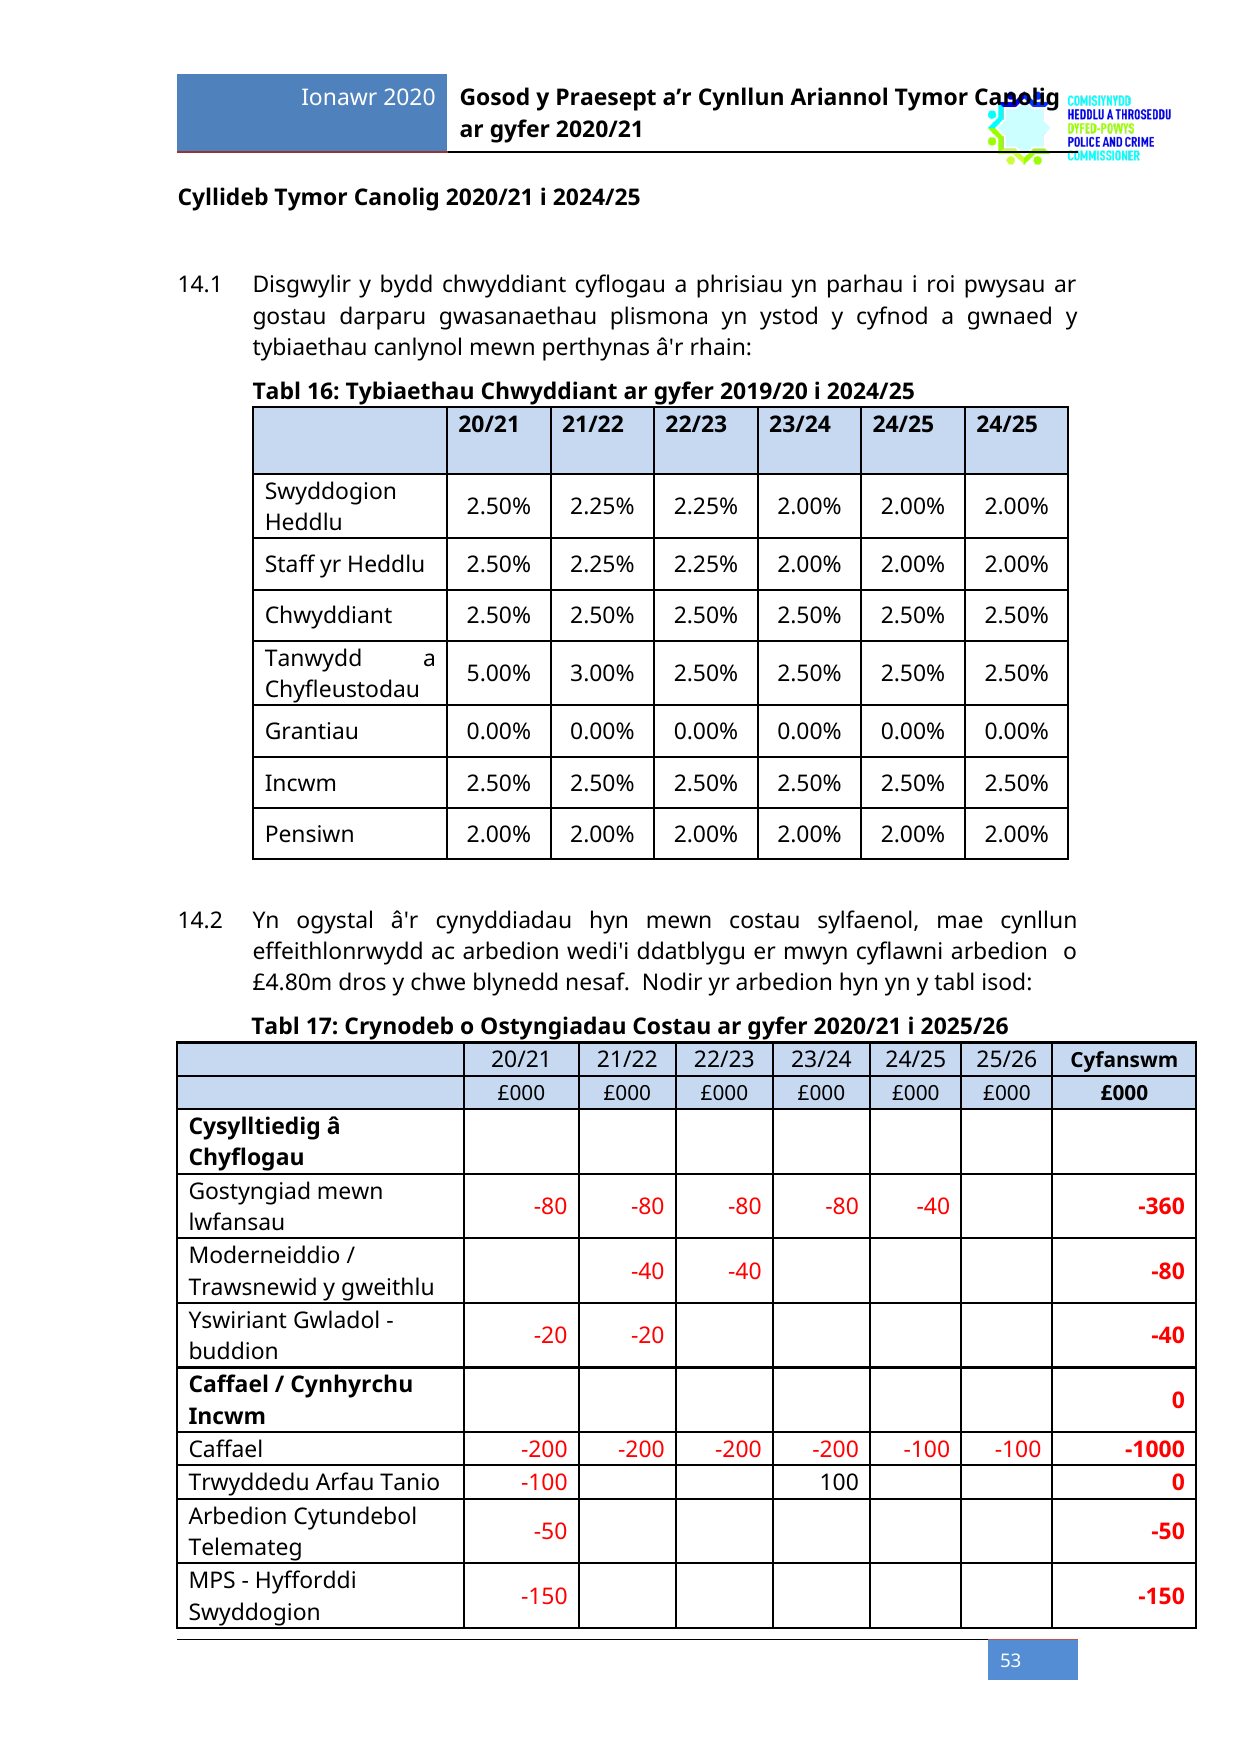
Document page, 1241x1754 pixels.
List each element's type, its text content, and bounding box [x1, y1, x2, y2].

table_cell [580, 1466, 675, 1498]
table_cell -20 [465, 1304, 578, 1366]
table_cell -360 [1053, 1175, 1195, 1237]
table_cell -1000 [1053, 1433, 1195, 1464]
table_cell 2.00% [759, 475, 860, 537]
table_cell 2.50% [655, 758, 757, 807]
table_cell Yswiriant Gwladol - buddion [178, 1304, 463, 1366]
table_cell Caffael / Cynhyrchu Incwm [178, 1369, 463, 1431]
table_cell -40 [1053, 1304, 1195, 1366]
table_cell 0 [1053, 1466, 1195, 1498]
table_cell [677, 1110, 772, 1173]
table_cell [871, 1369, 960, 1431]
table_cell -80 [774, 1175, 869, 1237]
table_cell [677, 1500, 772, 1562]
table_cell [962, 1304, 1051, 1366]
table_cell [774, 1110, 869, 1173]
table_cell [962, 1500, 1051, 1562]
table_cell [871, 1110, 960, 1173]
table_cell -100 [871, 1433, 960, 1464]
table_cell [774, 1369, 869, 1431]
table_cell £000 [677, 1077, 772, 1108]
table_cell [1053, 1110, 1195, 1173]
table_cell £000 [774, 1077, 869, 1108]
table_cell 2.50% [448, 591, 550, 640]
list Yn ogystal â'r cynyddiadau hyn mewn costau sylfaenol, mae cynllun effeithlonrwydd ac arbedion wedi'i ddatblygu er mwyn cyflawni arbedion o £4.80m dros y chwe blynedd nesaf. Nodir yr arbedion hyn yn y tabl isod: [177, 904, 1078, 998]
table_cell [677, 1466, 772, 1498]
table_header [254, 408, 446, 473]
table_cell 2.50% [448, 475, 550, 537]
table_cell [871, 1466, 960, 1498]
table_cell [677, 1304, 772, 1366]
table_cell -40 [580, 1239, 675, 1302]
table_header 24/25 [966, 408, 1067, 439]
table_cell 2.50% [862, 642, 964, 704]
table_cell 0.00% [759, 706, 860, 756]
table_cell Swyddogion Heddlu [254, 475, 446, 537]
table_cell [962, 1239, 1051, 1302]
table_cell [871, 1500, 960, 1562]
table_cell 2.00% [655, 809, 757, 858]
table_cell [871, 1239, 960, 1302]
table_cell -80 [1053, 1239, 1195, 1302]
table_cell Trwyddedu Arfau Tanio [178, 1466, 463, 1498]
table_cell 2.50% [759, 591, 860, 640]
table_cell -100 [962, 1433, 1051, 1464]
table_cell 0 [1053, 1369, 1195, 1431]
table_cell [448, 439, 550, 473]
table_cell [677, 1564, 772, 1627]
table_cell £000 [580, 1077, 675, 1108]
table_cell 2.00% [862, 475, 964, 537]
table_cell £000 [962, 1077, 1051, 1108]
table_cell Arbedion Cytundebol Telemateg [178, 1500, 463, 1562]
table_cell -200 [677, 1433, 772, 1464]
table_cell -20 [580, 1304, 675, 1366]
table_cell 2.00% [966, 539, 1067, 588]
table_cell -150 [465, 1564, 578, 1627]
table_cell [962, 1564, 1051, 1627]
table_cell -200 [580, 1433, 675, 1464]
table_cell Cysylltiedig â Chyflogau [178, 1110, 463, 1173]
list Tabl 16: Tybiaethau Chwyddiant ar gyfer 2019/20 i 2024/25 [252, 375, 1078, 406]
table_cell [580, 1110, 675, 1173]
table_cell £000 [465, 1077, 578, 1108]
table_cell 2.00% [966, 809, 1067, 858]
table_cell 2.50% [448, 758, 550, 807]
table_cell 2.50% [655, 591, 757, 640]
table_cell 2.00% [966, 475, 1067, 537]
table_cell [774, 1304, 869, 1366]
table_cell [580, 1500, 675, 1562]
text Cyllideb Tymor Canolig 2020/21 i 2024/25 [177, 180, 1078, 212]
table_cell 0.00% [448, 706, 550, 756]
table_cell £000 [871, 1077, 960, 1108]
table_cell -200 [465, 1433, 578, 1464]
text 14.1 Disgwylir y bydd chwyddiant cyflogau a phrisiau yn parhau i roi pwysau ar gostau darparu gwasanaethau plismona yn ystod y cyfnod a gwnaed y tybiaethau canlynol mewn perthynas â'r rhain: [177, 268, 1078, 362]
table_cell -40 [677, 1239, 772, 1302]
table_cell Grantiau [254, 706, 446, 756]
table_cell 0.00% [862, 706, 964, 756]
table_cell 2.00% [759, 539, 860, 588]
table_cell [774, 1239, 869, 1302]
table_cell Caffael [178, 1433, 463, 1464]
table_header Cyfanswm [1053, 1044, 1195, 1075]
table_cell 2.50% [966, 758, 1067, 807]
table_cell 2.50% [966, 591, 1067, 640]
table_cell 2.50% [759, 642, 860, 704]
table_cell [962, 1466, 1051, 1498]
table_cell [178, 1077, 463, 1108]
table_cell 0.00% [552, 706, 653, 756]
table_cell [465, 1239, 578, 1302]
table_cell 2.25% [655, 539, 757, 588]
table_cell [774, 1500, 869, 1562]
table_cell 2.50% [759, 758, 860, 807]
table_cell 2.50% [655, 642, 757, 704]
table_cell [871, 1304, 960, 1366]
table_cell [552, 439, 653, 473]
table_header 22/23 [655, 408, 757, 439]
table_cell £000 [1053, 1077, 1195, 1108]
table_header 24/25 [871, 1044, 960, 1075]
table_cell 2.50% [448, 539, 550, 588]
table_cell [580, 1564, 675, 1627]
table_cell -80 [465, 1175, 578, 1237]
table_cell 3.00% [552, 642, 653, 704]
table_cell Chwyddiant [254, 591, 446, 640]
table_cell 0.00% [655, 706, 757, 756]
table_cell Moderneiddio / Trawsnewid y gweithlu [178, 1239, 463, 1302]
table_cell 2.50% [966, 642, 1067, 704]
table_cell 2.00% [448, 809, 550, 858]
table_cell [962, 1110, 1051, 1173]
table_cell [774, 1564, 869, 1627]
table_header 24/25 [862, 408, 964, 439]
table_cell [871, 1564, 960, 1627]
table_cell 2.50% [552, 758, 653, 807]
table_cell Pensiwn [254, 809, 446, 858]
table_cell [655, 439, 757, 473]
table_header 23/24 [759, 408, 860, 439]
table_cell 2.00% [759, 809, 860, 858]
table_cell 2.00% [862, 809, 964, 858]
table_cell -200 [774, 1433, 869, 1464]
table_header 21/22 [580, 1044, 675, 1075]
table_cell -150 [1053, 1564, 1195, 1627]
table_cell 2.50% [862, 758, 964, 807]
table_cell 2.00% [862, 539, 964, 588]
table_header 21/22 [552, 408, 653, 439]
text Tabl 17: Crynodeb o Ostyngiadau Costau ar gyfer 2020/21 i 2025/26 [251, 1010, 1078, 1041]
table_cell Tanwydd a Chyfleustodau [254, 642, 446, 704]
table_header [178, 1044, 463, 1075]
table_cell Gostyngiad mewn lwfansau [178, 1175, 463, 1237]
table_cell 2.25% [655, 475, 757, 537]
table_cell 100 [774, 1466, 869, 1498]
table_cell -50 [1053, 1500, 1195, 1562]
table_cell 2.25% [552, 539, 653, 588]
table_header 20/21 [448, 408, 550, 439]
table_header 20/21 [465, 1044, 578, 1075]
table_header 25/26 [962, 1044, 1051, 1075]
table_cell 2.50% [862, 591, 964, 640]
table_cell [580, 1369, 675, 1431]
table_cell [465, 1110, 578, 1173]
table_cell -40 [871, 1175, 960, 1237]
table_cell [759, 439, 860, 473]
table_cell [465, 1369, 578, 1431]
table_cell -80 [580, 1175, 675, 1237]
table_cell 0.00% [966, 706, 1067, 756]
table_cell -100 [465, 1466, 578, 1498]
table_cell [862, 439, 964, 473]
table_cell [962, 1175, 1051, 1237]
table_cell [962, 1369, 1051, 1431]
table_cell 2.00% [552, 809, 653, 858]
table_cell -80 [677, 1175, 772, 1237]
table_cell -50 [465, 1500, 578, 1562]
picture [971, 73, 1185, 182]
table_cell 5.00% [448, 642, 550, 704]
table_cell 2.50% [552, 591, 653, 640]
table_cell Staff yr Heddlu [254, 539, 446, 588]
table_header 22/23 [677, 1044, 772, 1075]
table_cell MPS - Hyfforddi Swyddogion [178, 1564, 463, 1627]
table_header 23/24 [774, 1044, 869, 1075]
table_cell Incwm [254, 758, 446, 807]
table_cell 2.25% [552, 475, 653, 537]
table_cell [677, 1369, 772, 1431]
table_cell [966, 439, 1067, 473]
